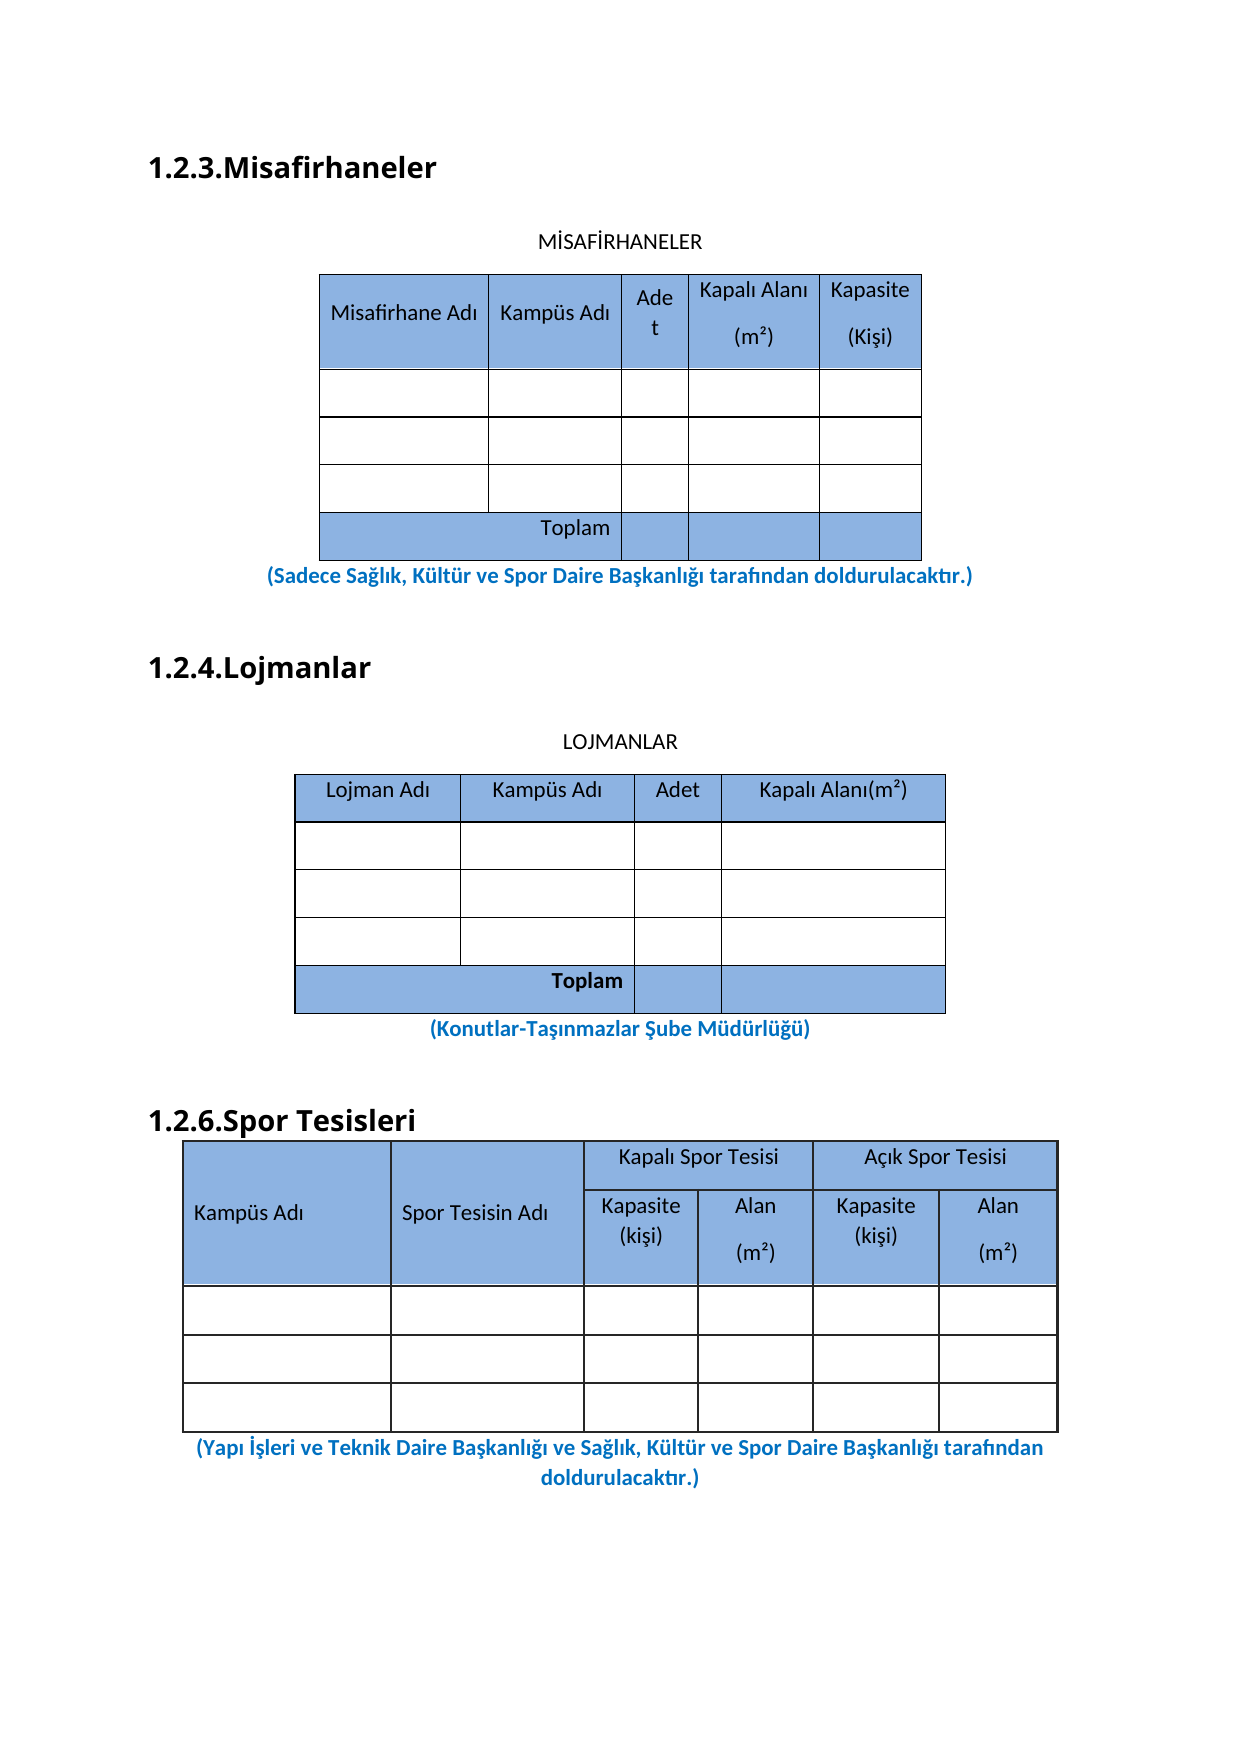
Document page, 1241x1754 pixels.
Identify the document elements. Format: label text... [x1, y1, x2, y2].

table_cell [296, 823, 460, 869]
table_cell [320, 465, 488, 512]
text (Sadece Sağlık, Kültür ve Spor Daire Başkanlığı tarafından doldurulacaktır.) [148, 561, 1093, 589]
table_cell [820, 465, 921, 512]
table_cell Alan (m²) [699, 1191, 812, 1284]
table_cell [635, 966, 721, 1013]
table_cell [940, 1287, 1056, 1333]
table_header Spor Tesisin Adı [392, 1142, 583, 1284]
table_cell [814, 1287, 938, 1333]
table_cell Alan (m²) [940, 1191, 1056, 1284]
table_cell [392, 1287, 583, 1333]
table_header Kampüs Adı [184, 1142, 390, 1284]
table_cell [820, 513, 921, 560]
table_cell Kapasite (kişi) [585, 1191, 697, 1284]
table_header Açık Spor Tesisi [814, 1142, 1056, 1189]
table_cell [635, 823, 721, 869]
table_cell [184, 1287, 390, 1333]
table_cell Kapasite (kişi) [814, 1191, 938, 1284]
table_cell [585, 1336, 697, 1382]
table_cell [689, 418, 819, 464]
table_cell [392, 1384, 583, 1431]
table_cell [461, 870, 634, 917]
table_header Kapalı Alanı (m²) [689, 275, 819, 368]
table_cell [392, 1336, 583, 1382]
table_cell [635, 870, 721, 917]
text LOJMANLAR [148, 727, 1093, 755]
table_cell [184, 1384, 390, 1431]
text 1.2.6.Spor Tesisleri [148, 1100, 1093, 1140]
table_cell [489, 370, 621, 416]
table_header Adet [622, 275, 688, 368]
table_cell [722, 823, 945, 869]
table_cell [489, 465, 621, 512]
table_cell [622, 465, 688, 512]
table_cell [699, 1336, 812, 1382]
table_cell [814, 1336, 938, 1382]
table_cell [699, 1287, 812, 1333]
table_cell [722, 966, 945, 1013]
table_header Adet [635, 775, 721, 821]
table_header Kapalı Alanı(m²) [722, 775, 945, 821]
table_cell [722, 870, 945, 917]
table_cell [940, 1336, 1056, 1382]
table_cell [320, 418, 488, 464]
table_header Misafirhane Adı [320, 275, 488, 368]
table_cell [585, 1287, 697, 1333]
table_cell [320, 370, 488, 416]
table_cell [622, 370, 688, 416]
table_cell [689, 513, 819, 560]
text (Yapı İşleri ve Teknik Daire Başkanlığı ve Sağlık, Kültür ve Spor Daire Başkanlığı tarafından doldurulacaktır.) [148, 1433, 1093, 1491]
table_cell [820, 418, 921, 464]
table_cell [699, 1384, 812, 1431]
text 1.2.3.Misafirhaneler [148, 148, 1093, 187]
table_cell [689, 370, 819, 416]
table_cell [689, 465, 819, 512]
table_header Kapalı Spor Tesisi [585, 1142, 812, 1189]
table_cell [722, 918, 945, 965]
table_cell [461, 823, 634, 869]
table_cell [820, 370, 921, 416]
table_cell [940, 1384, 1056, 1431]
table_cell Toplam [320, 513, 621, 560]
table_cell [489, 418, 621, 464]
table_header Lojman Adı [296, 775, 460, 821]
table_cell [585, 1384, 697, 1431]
text 1.2.4.Lojmanlar [148, 647, 1093, 687]
table_cell [814, 1384, 938, 1431]
table_cell [622, 513, 688, 560]
text MİSAFİRHANELER [148, 227, 1093, 255]
table_cell [296, 870, 460, 917]
table_header Kampüs Adı [489, 275, 621, 368]
table_cell [461, 918, 634, 965]
table_cell Toplam [296, 966, 634, 1013]
table_header Kapasite (Kişi) [820, 275, 921, 368]
table_header Kampüs Adı [461, 775, 634, 821]
text (Konutlar-Taşınmazlar Şube Müdürlüğü) [148, 1014, 1093, 1042]
table_cell [635, 918, 721, 965]
table_cell [622, 418, 688, 464]
table_cell [296, 918, 460, 965]
table_cell [184, 1336, 390, 1382]
